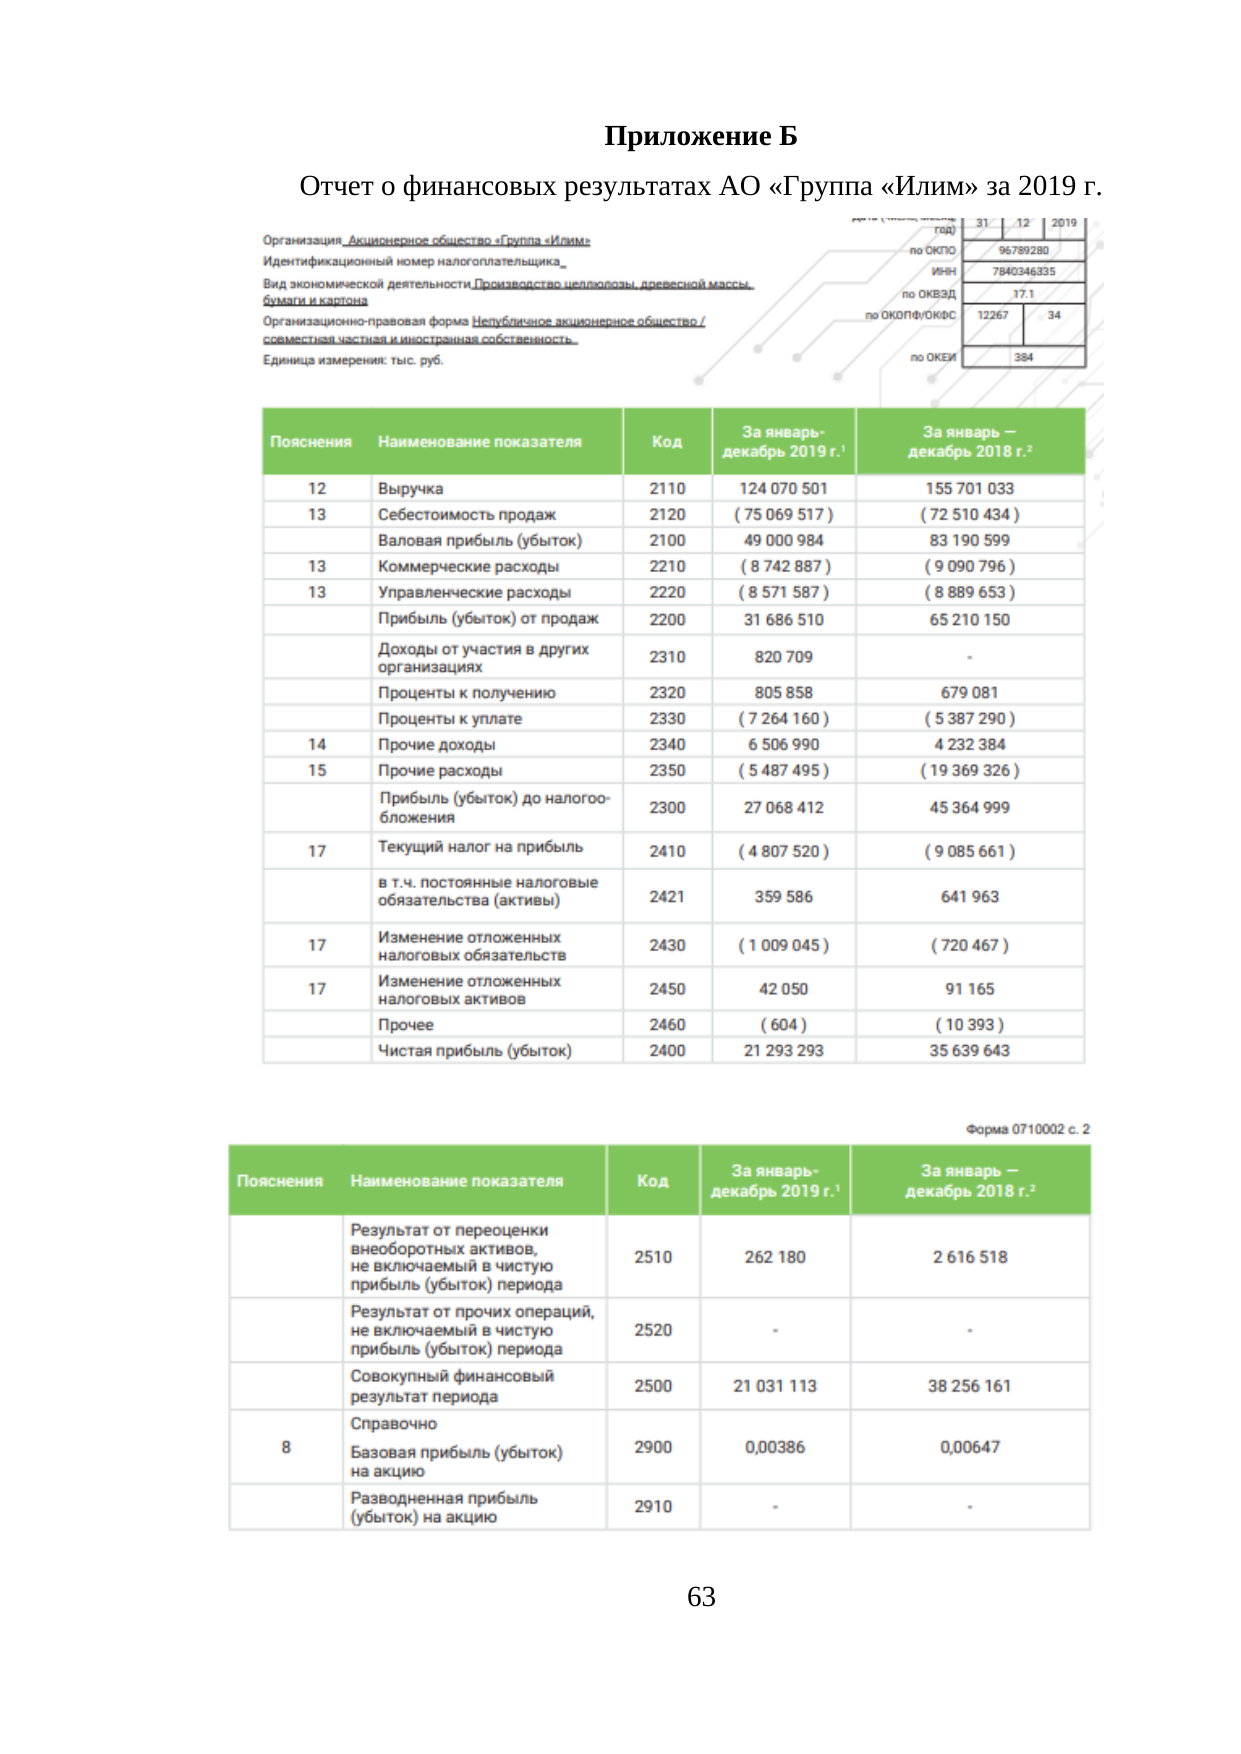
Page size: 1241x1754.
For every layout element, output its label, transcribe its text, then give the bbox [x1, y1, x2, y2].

text Отчет о финансовых результатах АО «Группа «Илим» за 2019 г. [177, 168, 1152, 202]
text Приложение Б [177, 118, 1152, 152]
picture [224, 1118, 1105, 1546]
picture [225, 218, 1104, 1114]
